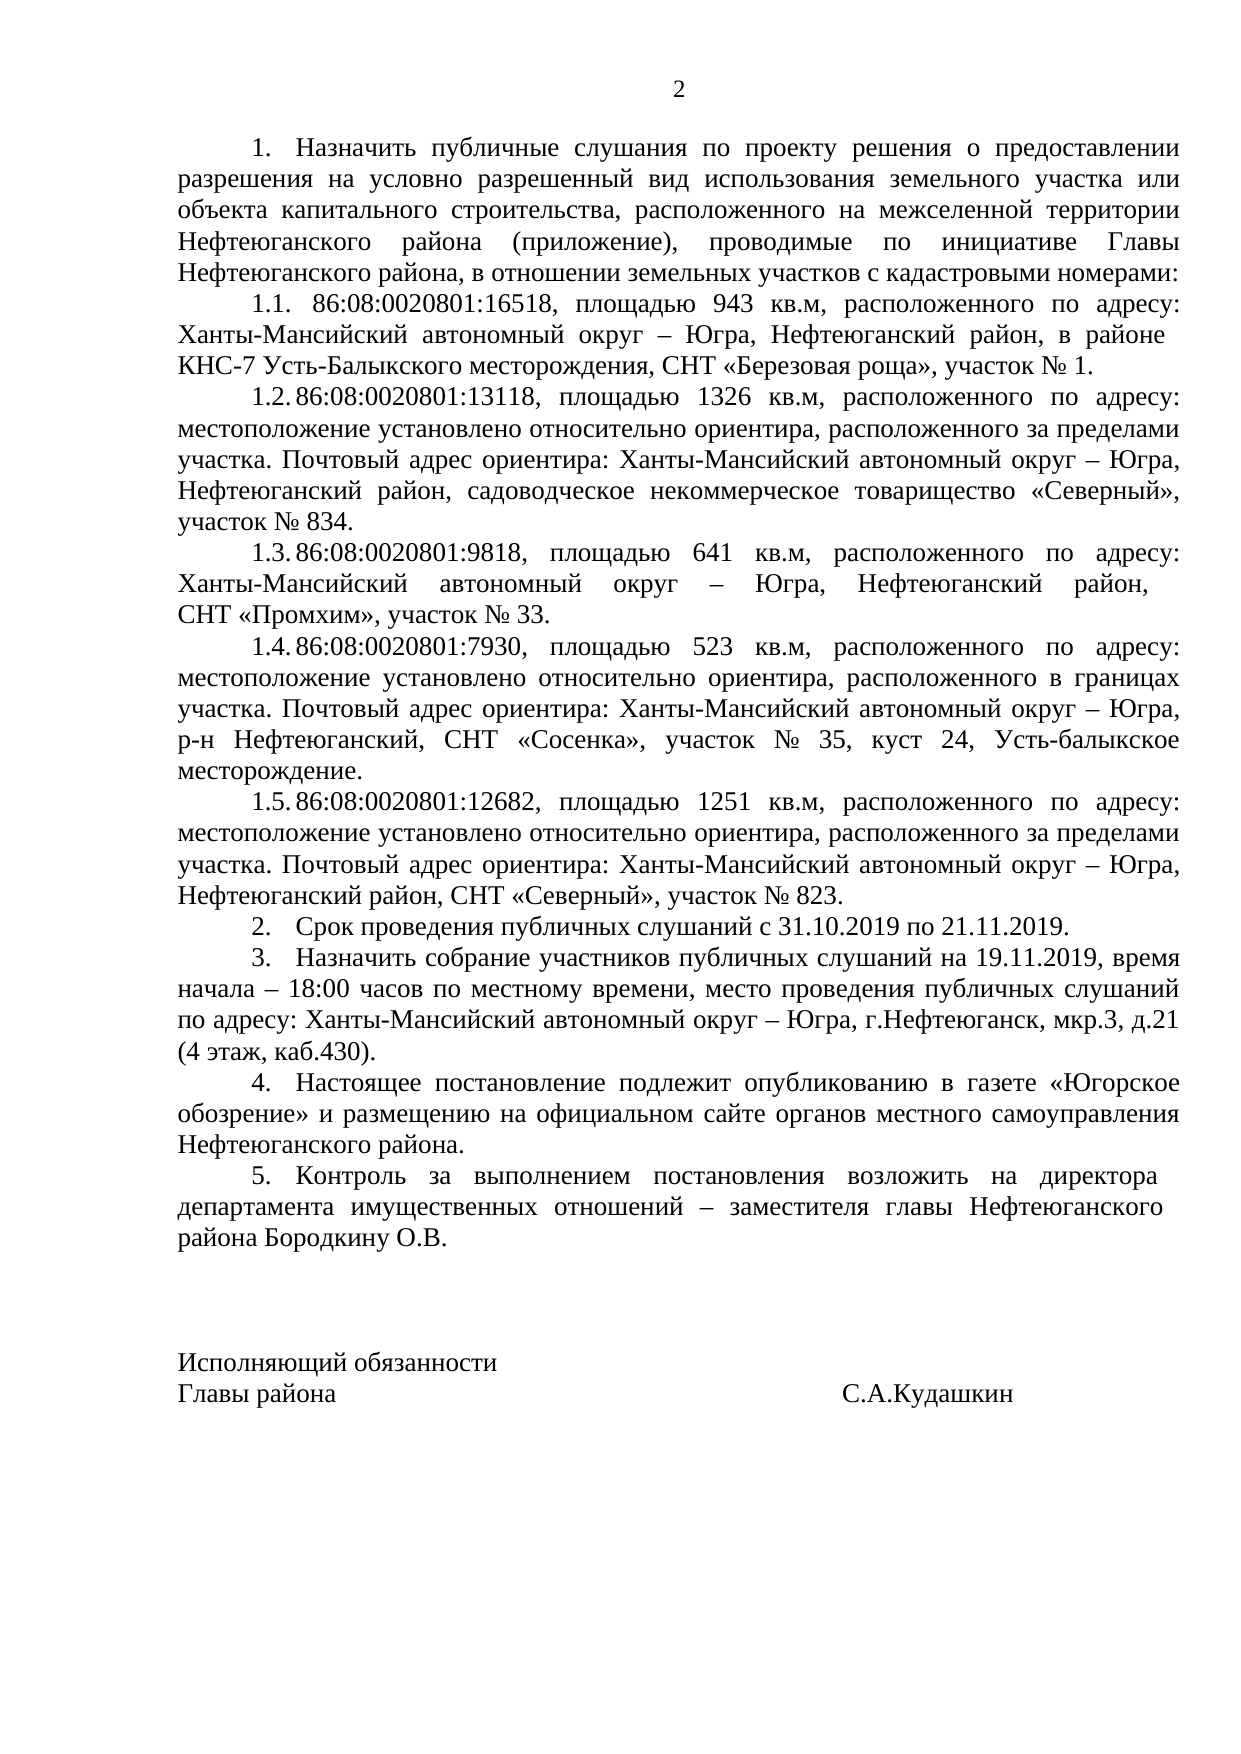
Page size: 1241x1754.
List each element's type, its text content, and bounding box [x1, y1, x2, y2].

text Главы района С.А.Кудашкин [177, 1377, 1181, 1408]
list 86:08:0020801:16518, площадью 943 кв.м, расположенного по адресу: Ханты-Мансийский автономный округ – Югра, Нефтеюганский район, в районе КНС-7 Усть-Балыкского месторождения, СНТ «Березовая роща», участок № 1. [177, 287, 1181, 381]
list Настоящее постановление подлежит опубликованию в газете «Югорское обозрение» и размещению на официальном сайте органов местного самоуправления Нефтеюганского района. [177, 1066, 1181, 1159]
list 86:08:0020801:9818, площадью 641 кв.м, расположенного по адресу: Ханты-Мансийский автономный округ – Югра, Нефтеюганский район, СНТ «Промхим», участок № 33. [177, 536, 1181, 630]
list 86:08:0020801:12682, площадью 1251 кв.м, расположенного по адресу: местоположение установлено относительно ориентира, расположенного за пределами участка. Почтовый адрес ориентира: Ханты-Мансийский автономный округ – Югра, Нефтеюганский район, СНТ «Северный», участок № 823. [177, 785, 1181, 910]
list Срок проведения публичных слушаний с 31.10.2019 по 21.11.2019. [177, 910, 1181, 941]
list Назначить собрание участников публичных слушаний на 19.11.2019, время начала – 18:00 часов по местному времени, место проведения публичных слушаний по адресу: Ханты-Мансийский автономный округ – Югра, г.Нефтеюганск, мкр.3, д.21 (4 этаж, каб.430). [177, 941, 1181, 1066]
list 86:08:0020801:7930, площадью 523 кв.м, расположенного по адресу: местоположение установлено относительно ориентира, расположенного в границах участка. Почтовый адрес ориентира: Ханты-Мансийский автономный округ – Югра, р-н Нефтеюганский, СНТ «Сосенка», участок № 35, куст 24, Усть-балыкское месторождение. [177, 630, 1181, 785]
list Контроль за выполнением постановления возложить на директора департамента имущественных отношений – заместителя главы Нефтеюганского района Бородкину О.В. [177, 1159, 1181, 1253]
list 86:08:0020801:13118, площадью 1326 кв.м, расположенного по адресу: местоположение установлено относительно ориентира, расположенного за пределами участка. Почтовый адрес ориентира: Ханты-Мансийский автономный округ – Югра, Нефтеюганский район, садоводческое некоммерческое товарищество «Северный», участок № 834. [177, 381, 1181, 536]
list Назначить публичные слушания по проекту решения о предоставлении разрешения на условно разрешенный вид использования земельного участка или объекта капитального строительства, расположенного на межселенной территории Нефтеюганского района (приложение), проводимые по инициативе Главы Нефтеюганского района, в отношении земельных участков с кадастровыми номерами: [177, 131, 1181, 287]
text Исполняющий обязанности [177, 1346, 1181, 1377]
